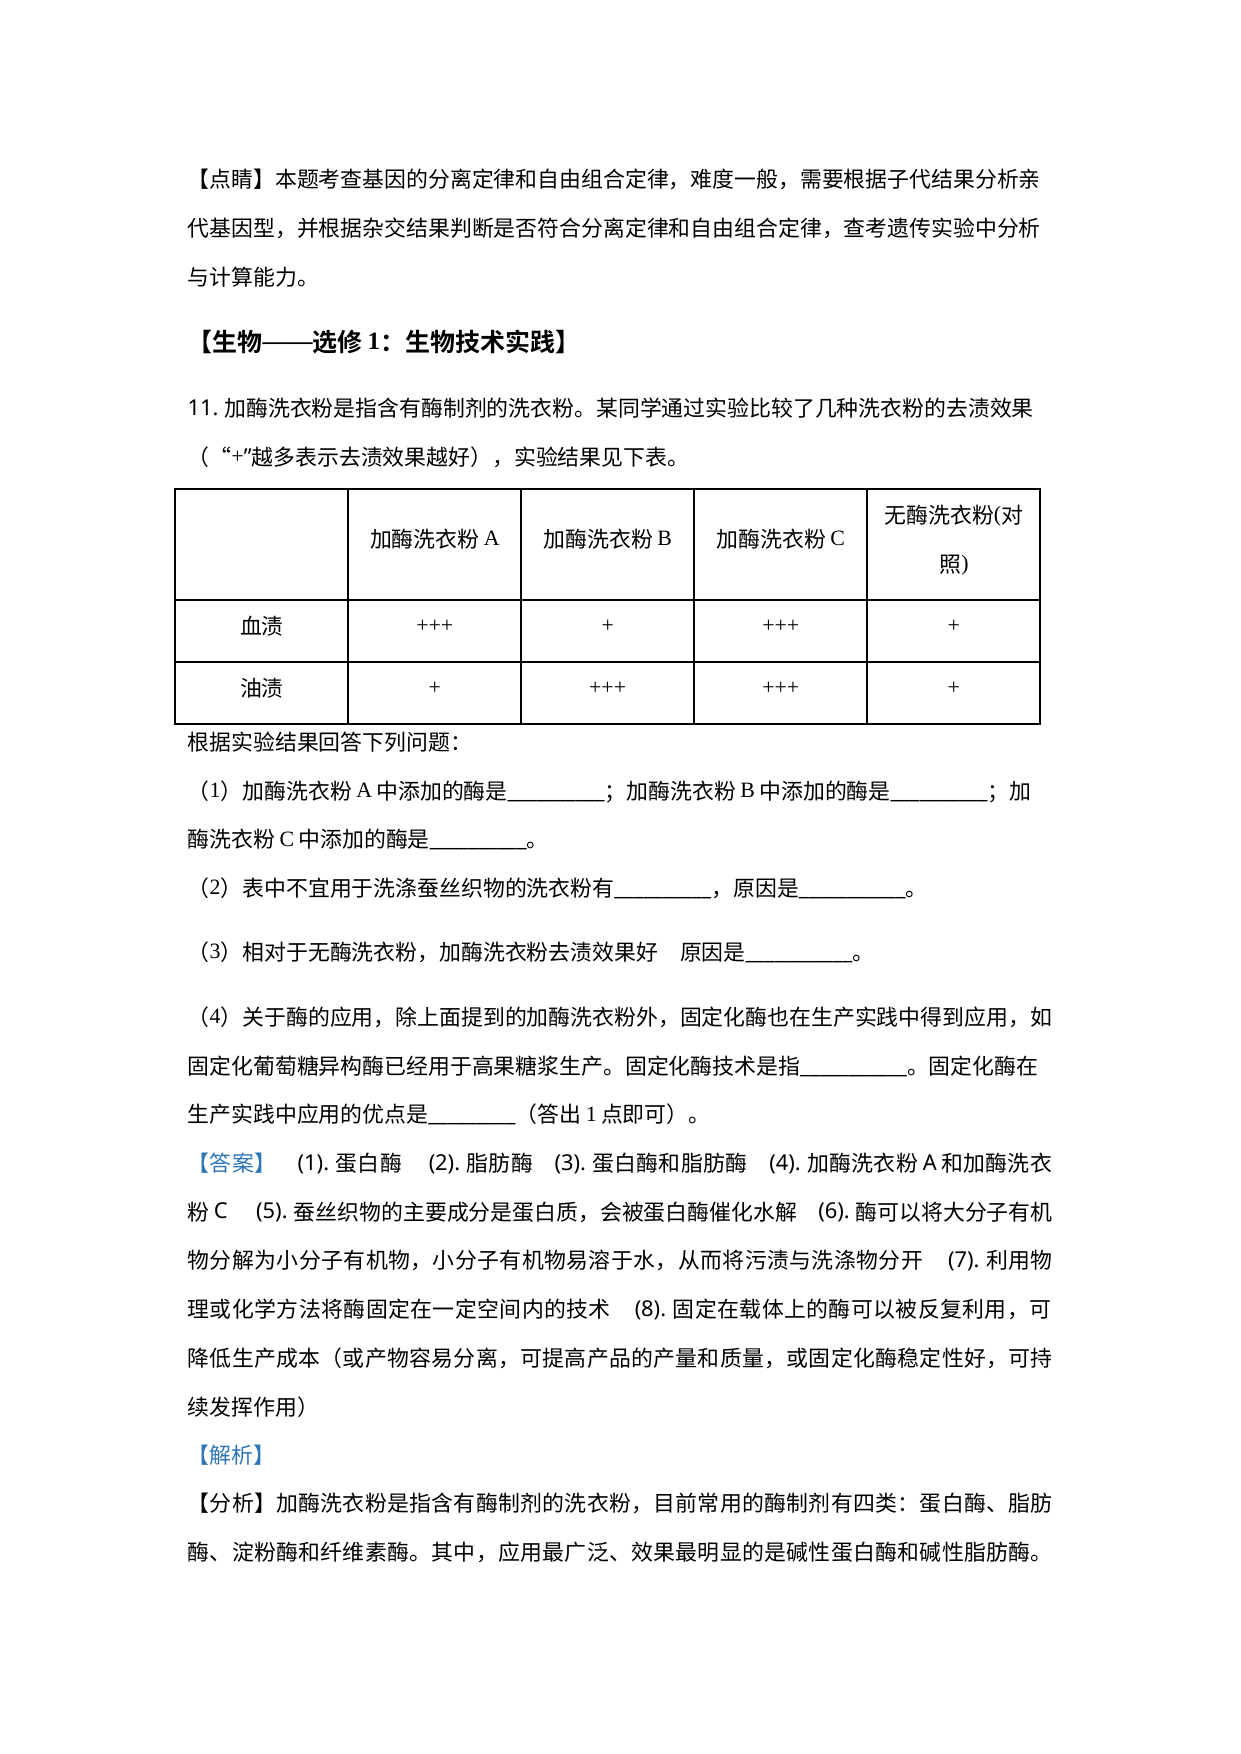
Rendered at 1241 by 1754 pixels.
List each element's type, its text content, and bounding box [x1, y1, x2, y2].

text 【点睛】本题考查基因的分离定律和自由组合定律，难度一般，需要根据子代结果分析亲代基因型，并根据杂交结果判断是否符合分离定律和自由组合定律，查考遗传实验中分析与计算能力。 [187, 162, 1053, 292]
table_cell + [349, 663, 520, 723]
text 根据实验结果回答下列问题： [187, 725, 1053, 757]
table_cell +++ [695, 663, 866, 723]
table_header [176, 490, 347, 599]
table_header 无酶洗衣粉(对照) [868, 490, 1039, 599]
table_header 加酶洗衣粉A [349, 490, 520, 599]
table_cell +++ [349, 601, 520, 661]
text （3）相对于无酶洗衣粉，加酶洗衣粉去渍效果好原因是___________。 [187, 919, 1053, 984]
table_cell +++ [522, 663, 693, 723]
table_cell 油渍 [176, 663, 347, 723]
table_cell 血渍 [176, 601, 347, 661]
table_cell + [522, 601, 693, 661]
text 【生物——选修1：生物技术实践】 [187, 308, 1053, 373]
text 【答案】 (1). 蛋白酶 (2). 脂肪酶 (3). 蛋白酶和脂肪酶 (4). 加酶洗衣粉A和加酶洗衣粉C (5). 蚕丝织物的主要成分是蛋白质，会被蛋白酶催化水解 (6). 酶可以将大分子有机物分解为小分子有机物，小分子有机物易溶于水，从而将污渍与洗涤物分开 (7). 利用物理或化学方法将酶固定在一定空间内的技术 (8). 固定在载体上的酶可以被反复利用，可降低生产成本（或产物容易分离，可提高产品的产量和质量，或固定化酶稳定性好，可持续发挥作用） [187, 1145, 1053, 1422]
table_header 加酶洗衣粉B [522, 490, 693, 599]
table_header 加酶洗衣粉C [695, 490, 866, 599]
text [187, 1486, 1053, 1567]
text （1）加酶洗衣粉A中添加的酶是__________；加酶洗衣粉B中添加的酶是__________；加酶洗衣粉C中添加的酶是__________。 [187, 773, 1053, 854]
table_cell + [868, 601, 1039, 661]
table_cell +++ [695, 601, 866, 661]
text 11. 加酶洗衣粉是指含有酶制剂的洗衣粉。某同学通过实验比较了几种洗衣粉的去渍效果（“+”越多表示去渍效果越好），实验结果见下表。 [187, 391, 1053, 472]
table_cell + [868, 663, 1039, 723]
text （2）表中不宜用于洗涤蚕丝织物的洗衣粉有__________，原因是___________。 [187, 870, 1053, 903]
text （4）关于酶的应用，除上面提到的加酶洗衣粉外，固定化酶也在生产实践中得到应用，如固定化葡萄糖异构酶已经用于高果糖浆生产。固定化酶技术是指___________。固定化酶在生产实践中应用的优点是_________（答出1点即可）。 [187, 999, 1053, 1129]
text 【解析】 [187, 1437, 1053, 1470]
